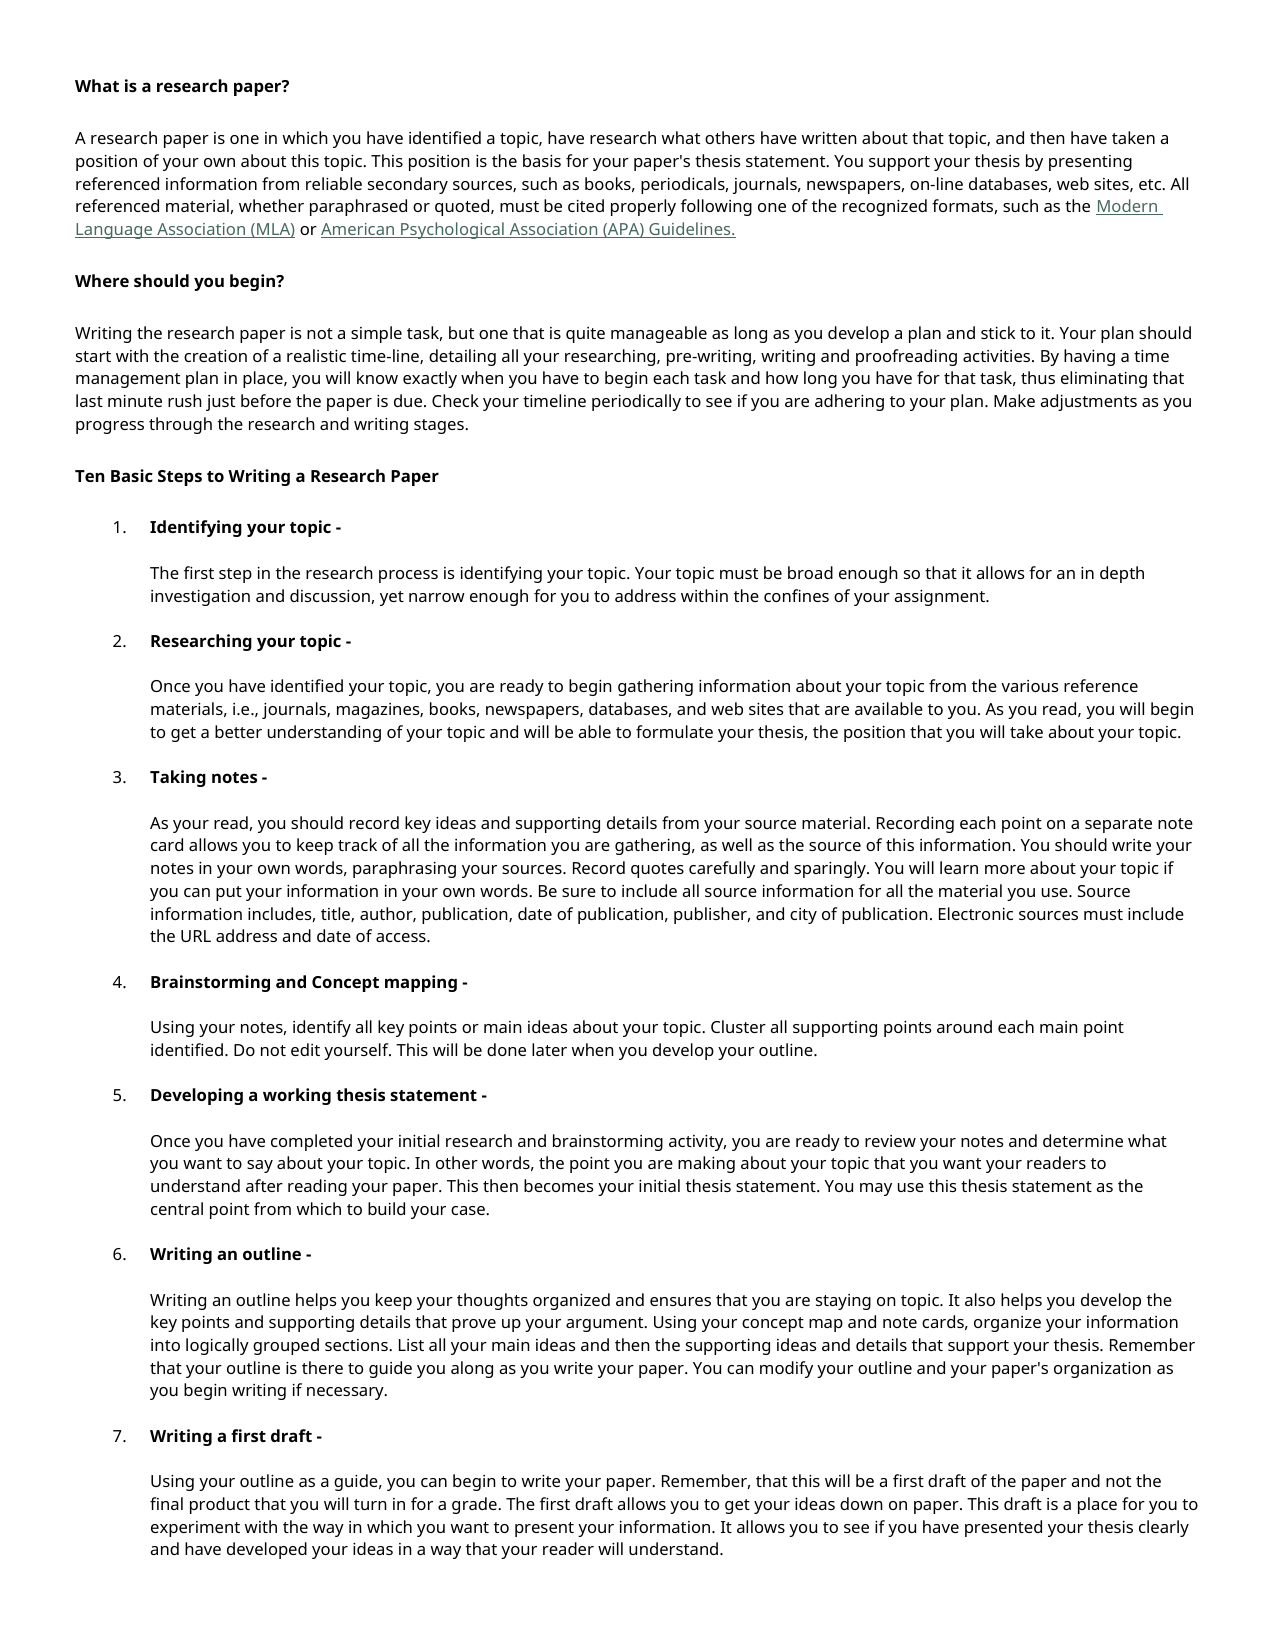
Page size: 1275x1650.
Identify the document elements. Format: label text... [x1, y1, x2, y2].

text Where should you begin? [75, 269, 1200, 292]
list Researching your topic - Once you have identified your topic, you are ready to begin gathering information about your topic from the various reference materials, i.e., journals, magazines, books, newspapers, databases, and web sites that are available to you. As you read, you will begin to get a better understanding of your topic and will be able to formulate your thesis, the position that you will take about your topic. [112, 629, 1200, 766]
text Writing the research paper is not a simple task, but one that is quite manageable as long as you develop a plan and stick to it. Your plan should start with the creation of a realistic time-line, detailing all your researching, pre-writing, writing and proofreading activities. By having a time management plan in place, you will know exactly when you have to begin each task and how long you have for that task, thus eliminating that last minute rush just before the paper is due. Check your timeline periodically to see if you are adhering to your plan. Make adjustments as you progress through the research and writing stages. [75, 321, 1200, 435]
list Developing a working thesis statement - Once you have completed your initial research and brainstorming activity, you are ready to review your notes and determine what you want to say about your topic. In other words, the point you are making about your topic that you want your readers to understand after reading your paper. This then becomes your initial thesis statement. You may use this thesis statement as the central point from which to build your case. [112, 1084, 1200, 1243]
list Brainstorming and Concept mapping - Using your notes, identify all key points or main ideas about your topic. Cluster all supporting points around each main point identified. Do not edit yourself. This will be done later when you develop your outline. [112, 970, 1200, 1084]
text Ten Basic Steps to Writing a Research Paper [75, 464, 1200, 487]
list Writing an outline - Writing an outline helps you keep your thoughts organized and ensures that you are staying on topic. It also helps you develop the key points and supporting details that prove up your argument. Using your concept map and note cards, organize your information into logically grouped sections. List all your main ideas and then the supporting ideas and details that support your thesis. Remember that your outline is there to guide you along as you write your paper. You can modify your outline and your paper's organization as you begin writing if necessary. [112, 1243, 1200, 1424]
text What is a research paper? [75, 75, 1200, 98]
text A research paper is one in which you have identified a topic, have research what others have written about that topic, and then have taken a position of your own about this topic. This position is the basis for your paper's thesis statement. You support your thesis by presenting referenced information from reliable secondary sources, such as books, periodicals, journals, newspapers, on-line databases, web sites, etc. All referenced material, whether paraphrased or quoted, must be cited properly following one of the recognized formats, such as the Modern Language Association (MLA) or American Psychological Association (APA) Guidelines. [75, 127, 1200, 240]
list Identifying your topic - The first step in the research process is identifying your topic. Your topic must be broad enough so that it allows for an in depth investigation and discussion, yet narrow enough for you to address within the confines of your assignment. [112, 516, 1200, 629]
list Taking notes - As your read, you should record key ideas and supporting details from your source material. Recording each point on a separate note card allows you to keep track of all the information you are gathering, as well as the source of this information. You should write your notes in your own words, paraphrasing your sources. Record quotes carefully and sparingly. You will learn more about your topic if you can put your information in your own words. Be sure to include all source information for all the material you use. Source information includes, title, author, publication, date of publication, publisher, and city of publication. Electronic sources must include the URL address and date of access. [112, 766, 1200, 970]
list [112, 1424, 1200, 1561]
